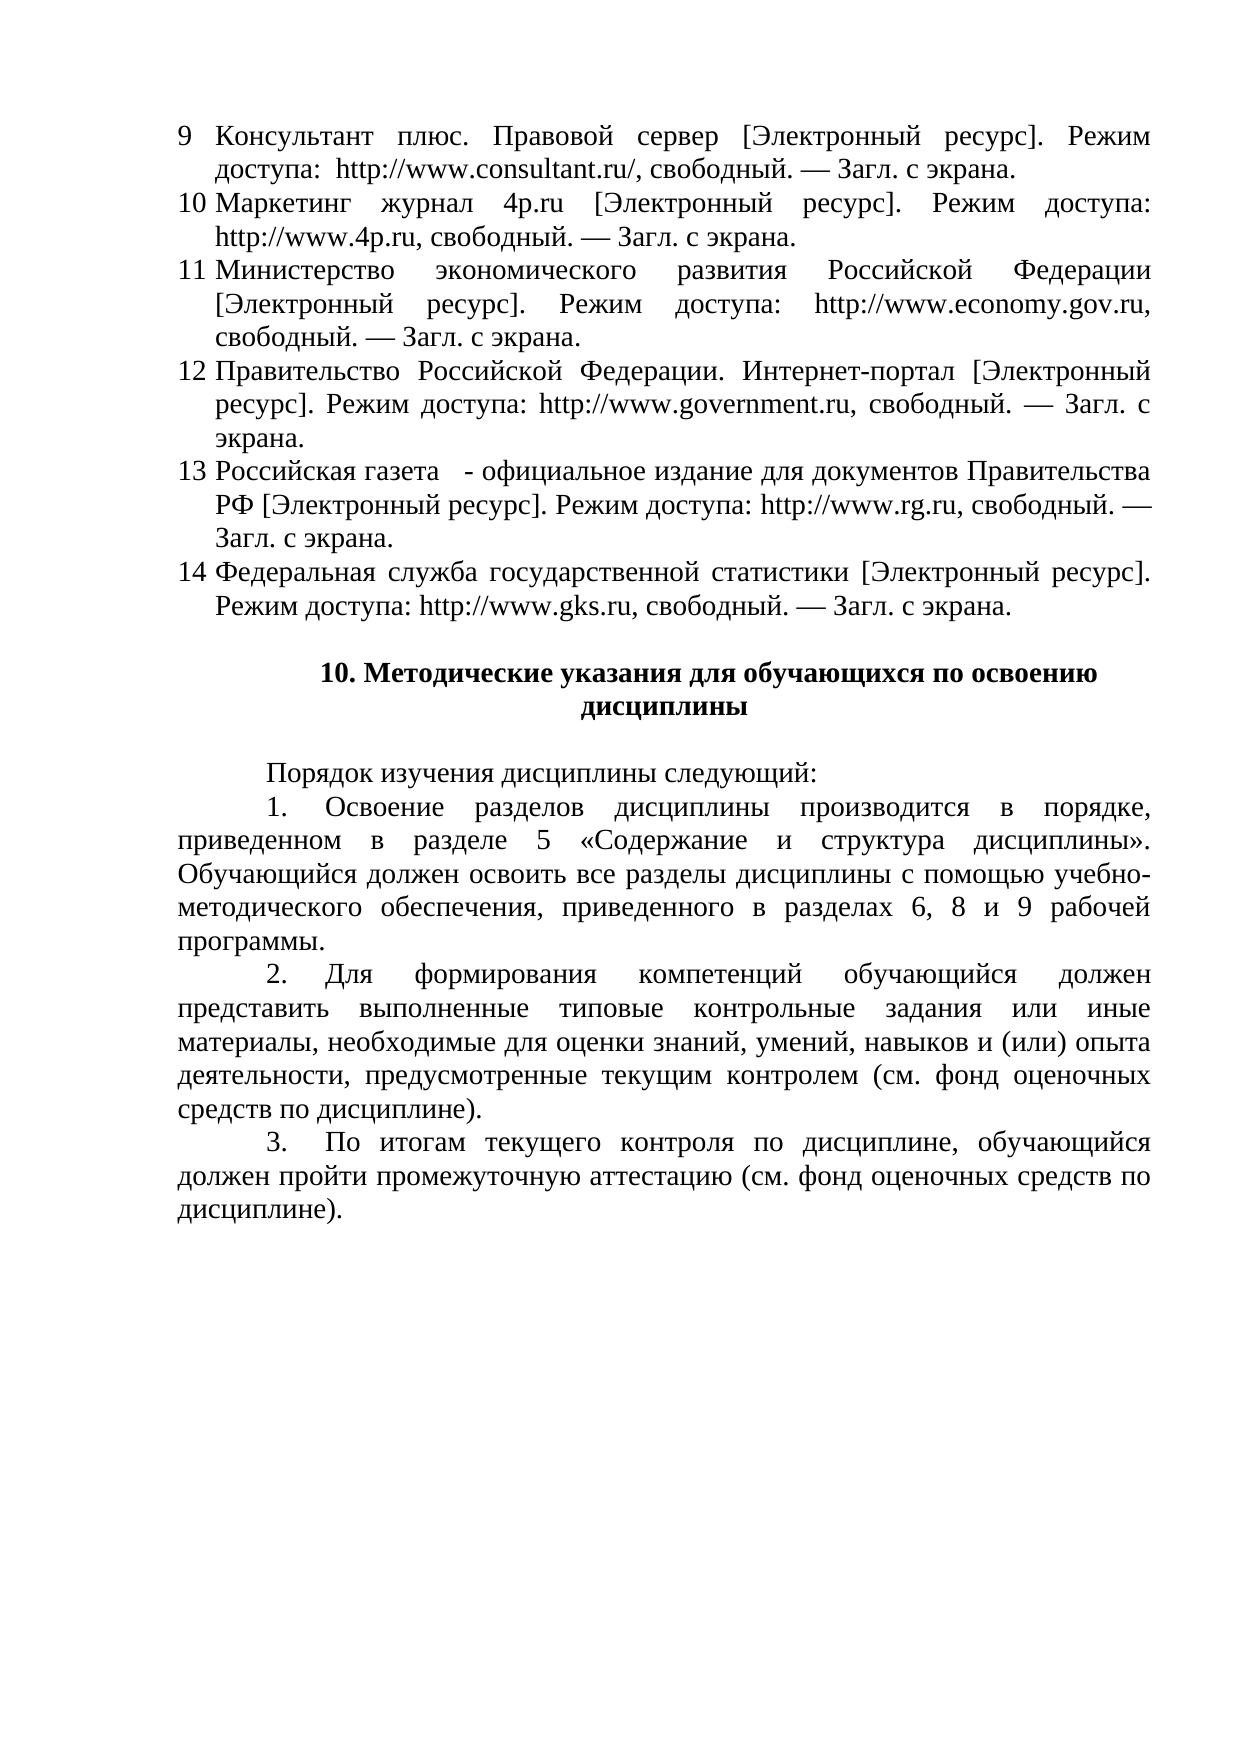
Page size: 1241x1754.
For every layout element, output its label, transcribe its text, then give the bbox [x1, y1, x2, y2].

list Маркетинг журнал 4p.ru [Электронный ресурс]. Режим доступа: http://www.4p.ru, свободный. — Загл. с экрана. [177, 185, 1152, 252]
list Освоение разделов дисциплины производится в порядке, приведенном в разделе 5 «Содержание и структура дисциплины». Обучающийся должен освоить все разделы дисциплины с помощью учебно-методического обеспечения, приведенного в разделах 6, 8 и 9 рабочей программы. [177, 789, 1152, 957]
list Министерство экономического развития Российской Федерации [Электронный ресурс]. Режим доступа: http://www.economy.gov.ru, свободный. — Загл. с экрана. [177, 252, 1152, 353]
list Федеральная служба государственной статистики [Электронный ресурс]. Режим доступа: http://www.gks.ru, свободный. — Загл. с экрана. [177, 554, 1152, 621]
list Консультант плюс. Правовой сервер [Электронный ресурс]. Режим доступа: http://www.consultant.ru/, свободный. — Загл. с экрана. [177, 118, 1152, 185]
list Для формирования компетенций обучающийся должен представить выполненные типовые контрольные задания или иные материалы, необходимые для оценки знаний, умений, навыков и (или) опыта деятельности, предусмотренные текущим контролем (см. фонд оценочных средств по дисциплине). [177, 957, 1152, 1124]
text 10. Методические указания для обучающихся по освоению дисциплины [177, 655, 1152, 722]
list Российская газета - официальное издание для документов Правительства РФ [Электронный ресурс]. Режим доступа: http://www.rg.ru, свободный. — Загл. с экрана. [177, 453, 1152, 554]
text Порядок изучения дисциплины следующий: [177, 755, 1152, 789]
list По итогам текущего контроля по дисциплине, обучающийся должен пройти промежуточную аттестацию (см. фонд оценочных средств по дисциплине). [177, 1124, 1152, 1225]
list Правительство Российской Федерации. Интернет-портал [Электронный ресурс]. Режим доступа: http://www.government.ru, свободный. — Загл. с экрана. [177, 353, 1152, 453]
